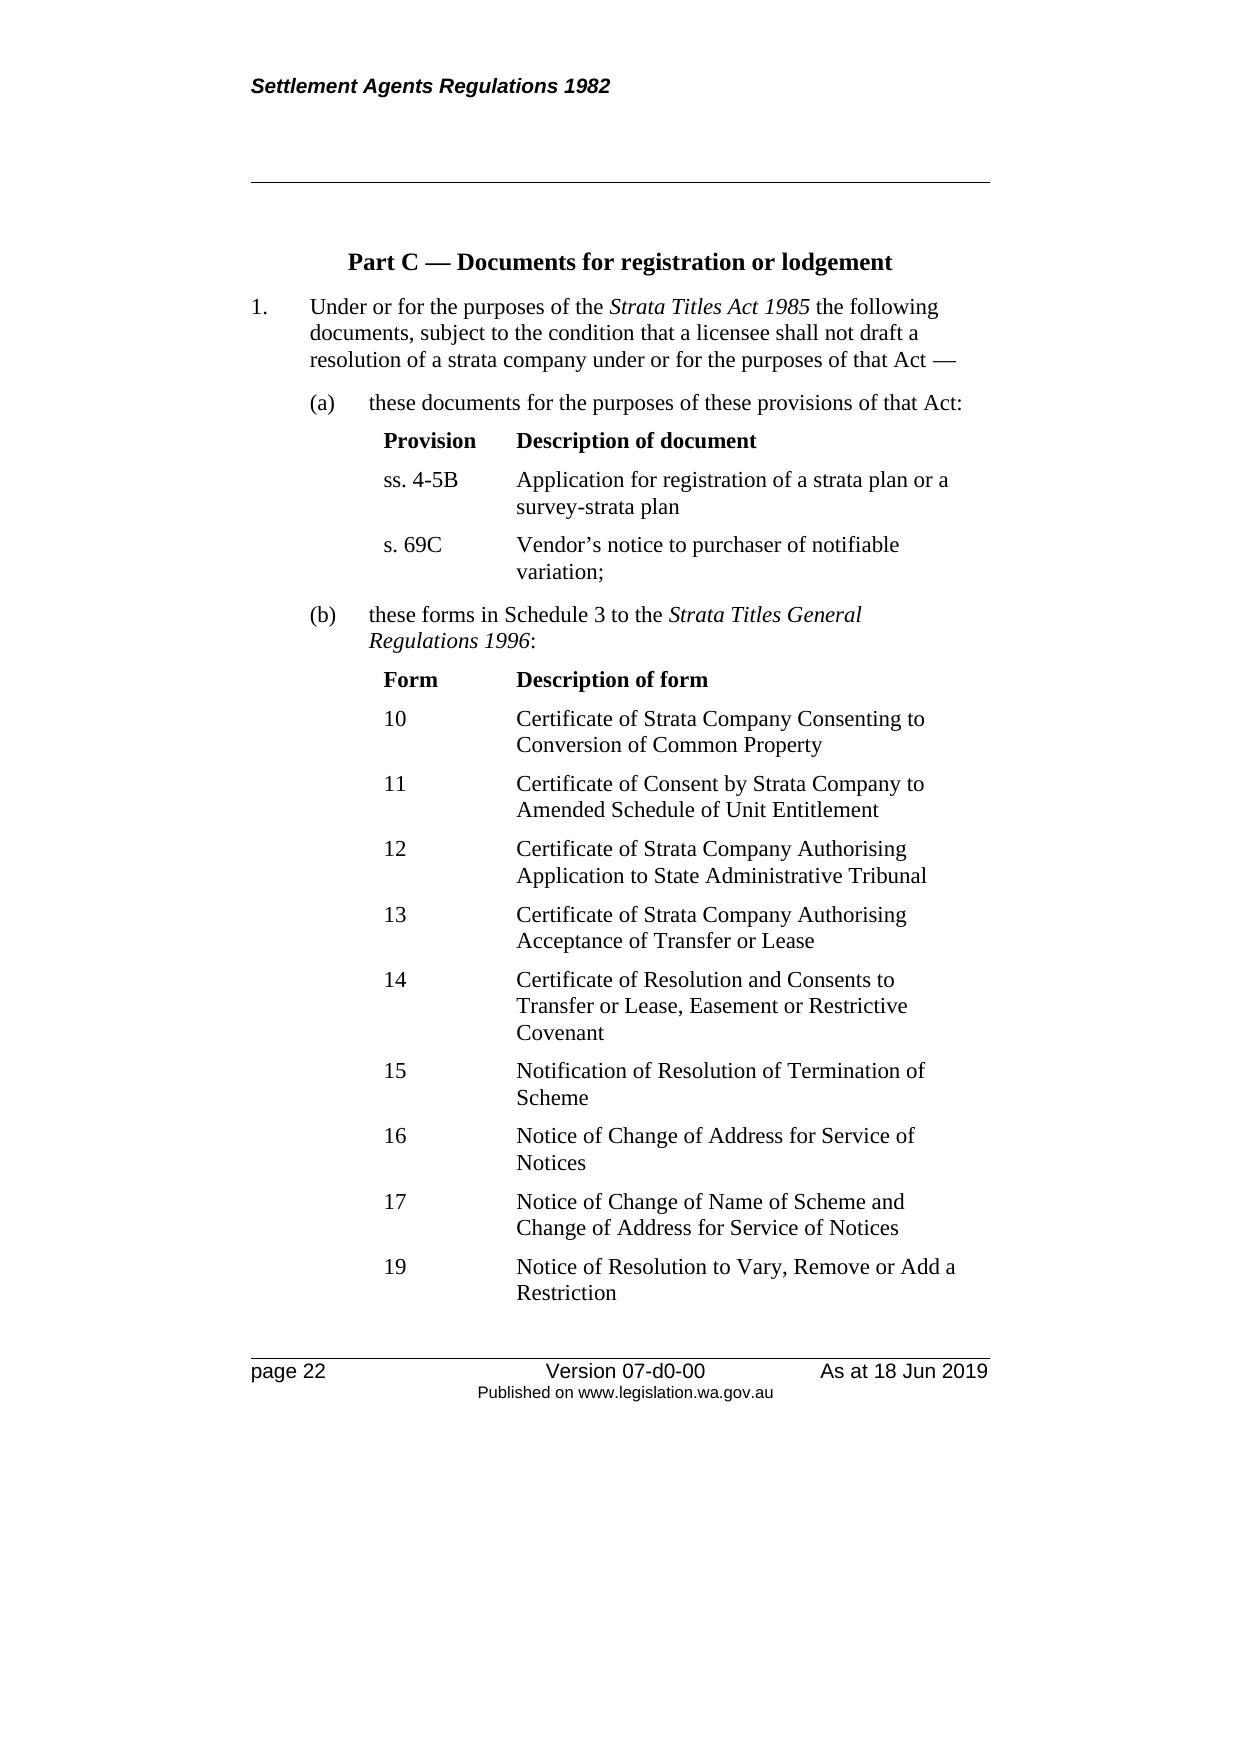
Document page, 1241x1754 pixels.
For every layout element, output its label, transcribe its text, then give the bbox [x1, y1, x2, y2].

table_cell 13 [369, 888, 501, 953]
table_cell Notification of Resolution of Termination of Scheme [501, 1045, 989, 1110]
table_cell 15 [369, 1045, 501, 1110]
table_header Provision [369, 415, 501, 454]
table_cell 12 [369, 823, 501, 888]
table_header Description of document [501, 415, 989, 454]
subtitle Part C — Documents for registration or lodgement [251, 247, 990, 276]
table_cell 16 [369, 1110, 501, 1175]
table_cell Certificate of Strata Company Consenting to Conversion of Common Property [501, 693, 989, 758]
table_cell Certificate of Strata Company Authorising Acceptance of Transfer or Lease [501, 888, 989, 953]
text (b) these forms in Schedule 3 to the Strata Titles General Regulations 1996: [309, 601, 990, 654]
table_cell s. 69C [369, 519, 501, 584]
table_cell 14 [369, 953, 501, 1045]
table_cell Certificate of Resolution and Consents to Transfer or Lease, Easement or Restrictive Covenant [501, 953, 989, 1045]
table_cell Certificate of Consent by Strata Company to Amended Schedule of Unit Entitlement [501, 758, 989, 823]
text 1. Under or for the purposes of the Strata Titles Act 1985 the following documents, subject to the condition that a licensee shall not draft a resolution of a strata company under or for the purposes of that Act — [251, 293, 990, 372]
table_cell Notice of Change of Address for Service of Notices [501, 1110, 989, 1175]
table_cell Notice of Change of Name of Scheme and Change of Address for Service of Notices [501, 1175, 989, 1241]
table_cell Vendor’s notice to purchaser of notifiable variation; [501, 519, 989, 584]
table_cell 19 [369, 1241, 501, 1306]
table_cell Application for registration of a strata plan or a survey-strata plan [501, 454, 989, 519]
table_cell Certificate of Strata Company Authorising Application to State Administrative Tribunal [501, 823, 989, 888]
text (a) these documents for the purposes of these provisions of that Act: [309, 389, 990, 415]
table_cell ss. 4-5B [369, 454, 501, 519]
table_cell 10 [369, 693, 501, 758]
table_cell 11 [369, 758, 501, 823]
table_cell Notice of Resolution to Vary, Remove or Add a Restriction [501, 1241, 989, 1306]
table_header Form [369, 654, 501, 692]
table_cell 17 [369, 1175, 501, 1241]
table_header Description of form [501, 654, 989, 692]
